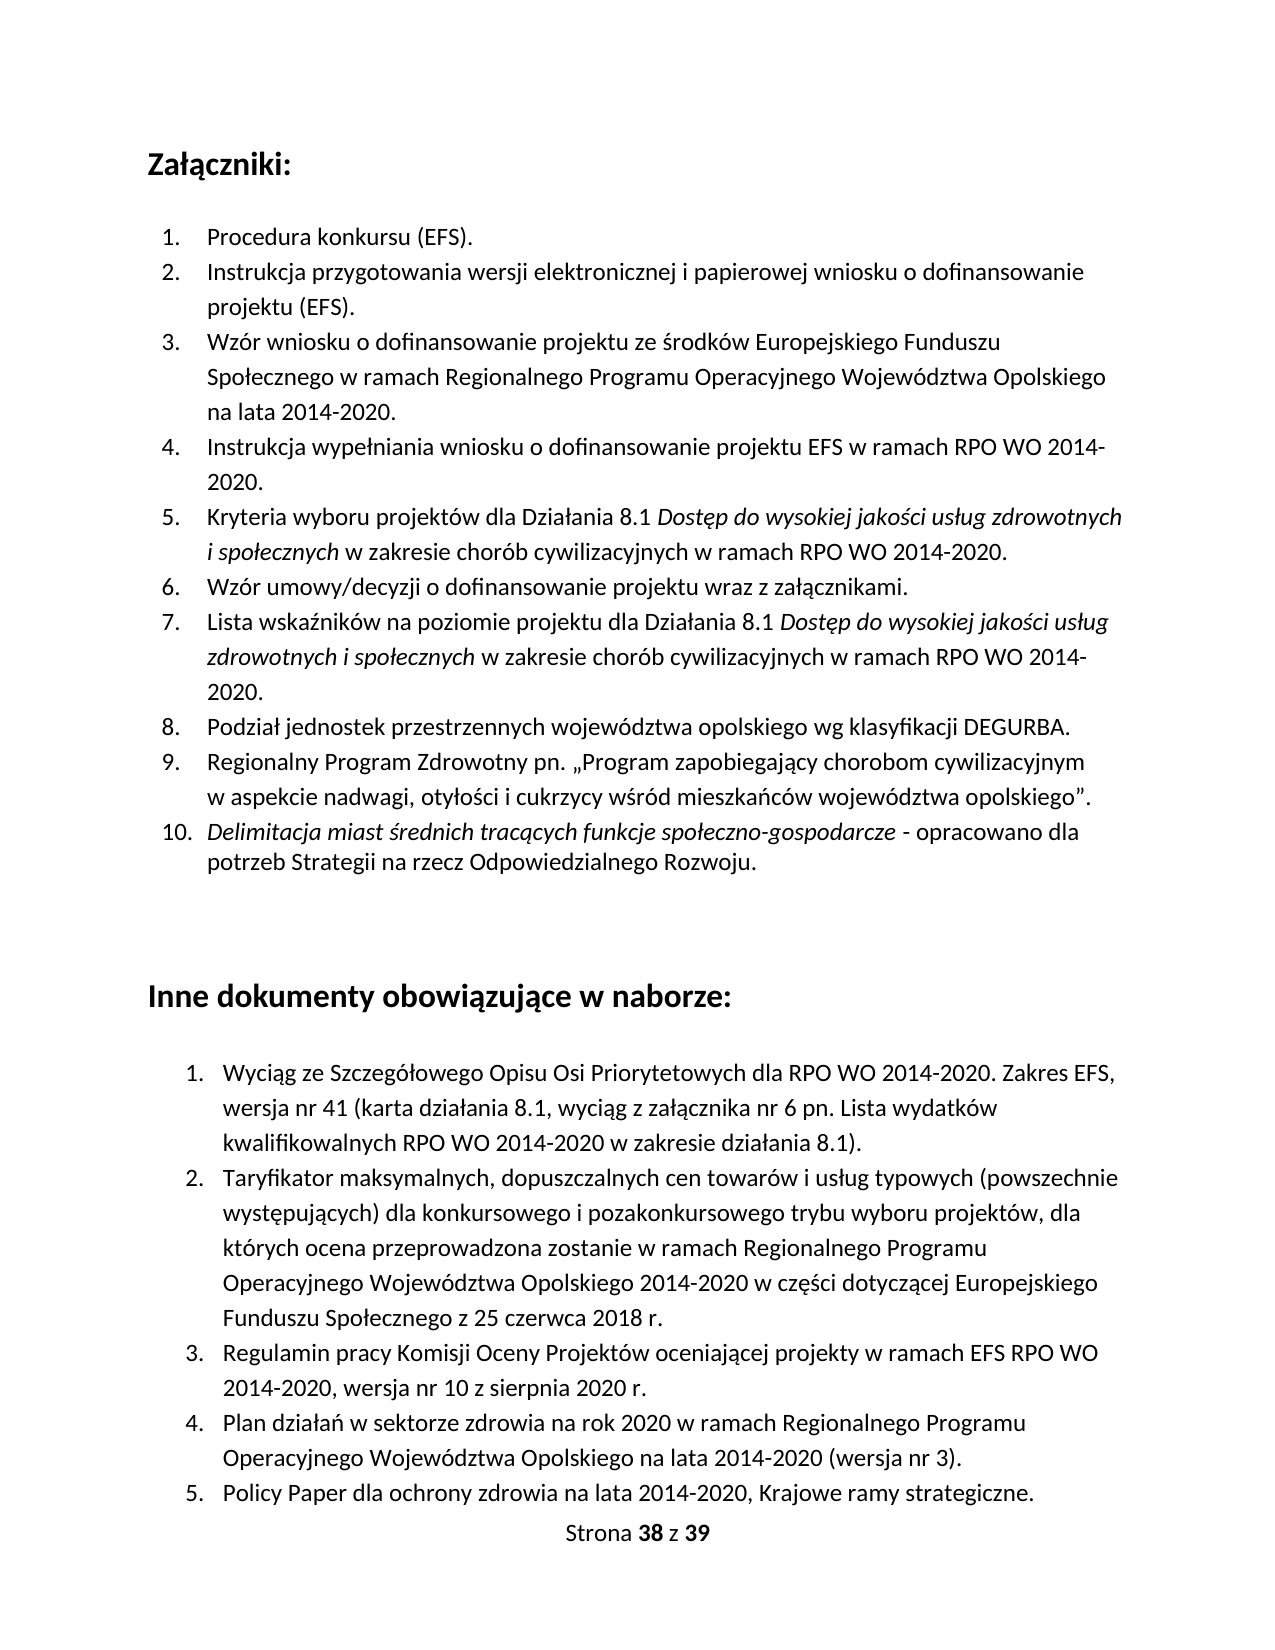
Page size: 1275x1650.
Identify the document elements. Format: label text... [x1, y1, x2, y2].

list Lista wskaźników na poziomie projektu dla Działania 8.1 Dostęp do wysokiej jakości usług zdrowotnych i społecznych w zakresie chorób cywilizacyjnych w ramach RPO WO 2014-2020. [161, 606, 1127, 706]
list Podział jednostek przestrzennych województwa opolskiego wg klasyfikacji DEGURBA. [161, 711, 1127, 741]
list Instrukcja przygotowania wersji elektronicznej i papierowej wniosku o dofinansowanie projektu (EFS). [161, 256, 1127, 321]
list Wzór umowy/decyzji o dofinansowanie projektu wraz z załącznikami. [161, 571, 1127, 601]
list Policy Paper dla ochrony zdrowia na lata 2014-2020, Krajowe ramy strategiczne. [185, 1477, 1127, 1508]
list Wzór wniosku o dofinansowanie projektu ze środków Europejskiego Funduszu Społecznego w ramach Regionalnego Programu Operacyjnego Województwa Opolskiego na lata 2014-2020. [161, 326, 1127, 426]
list Kryteria wyboru projektów dla Działania 8.1 Dostęp do wysokiej jakości usług zdrowotnych i społecznych w zakresie chorób cywilizacyjnych w ramach RPO WO 2014-2020. [161, 501, 1127, 566]
list Instrukcja wypełniania wniosku o dofinansowanie projektu EFS w ramach RPO WO 2014-2020. [161, 431, 1127, 496]
subtitle Załączniki: [148, 143, 1127, 184]
list Regulamin pracy Komisji Oceny Projektów oceniającej projekty w ramach EFS RPO WO 2014-2020, wersja nr 10 z sierpnia 2020 r. [185, 1337, 1127, 1403]
list Plan działań w sektorze zdrowia na rok 2020 w ramach Regionalnego Programu Operacyjnego Województwa Opolskiego na lata 2014-2020 (wersja nr 3). [185, 1407, 1127, 1473]
subtitle Inne dokumenty obowiązujące w naborze: [148, 975, 1127, 1016]
list Taryfikator maksymalnych, dopuszczalnych cen towarów i usług typowych (powszechnie występujących) dla konkursowego i pozakonkursowego trybu wyboru projektów, dla których ocena przeprowadzona zostanie w ramach Regionalnego Programu Operacyjnego Województwa Opolskiego 2014-2020 w części dotyczącej Europejskiego Funduszu Społecznego z 25 czerwca 2018 r. [185, 1162, 1127, 1333]
list Wyciąg ze Szczegółowego Opisu Osi Priorytetowych dla RPO WO 2014-2020. Zakres EFS, wersja nr 41 (karta działania 8.1, wyciąg z załącznika nr 6 pn. Lista wydatków kwalifikowalnych RPO WO 2014-2020 w zakresie działania 8.1). [185, 1057, 1127, 1158]
list Delimitacja miast średnich tracących funkcje społeczno-gospodarcze - opracowano dla potrzeb Strategii na rzecz Odpowiedzialnego Rozwoju. [161, 816, 1127, 877]
list Procedura konkursu (EFS). [161, 221, 1127, 251]
list Regionalny Program Zdrowotny pn. „Program zapobiegający chorobom cywilizacyjnym w aspekcie nadwagi, otyłości i cukrzycy wśród mieszkańców województwa opolskiego”. [161, 746, 1127, 811]
